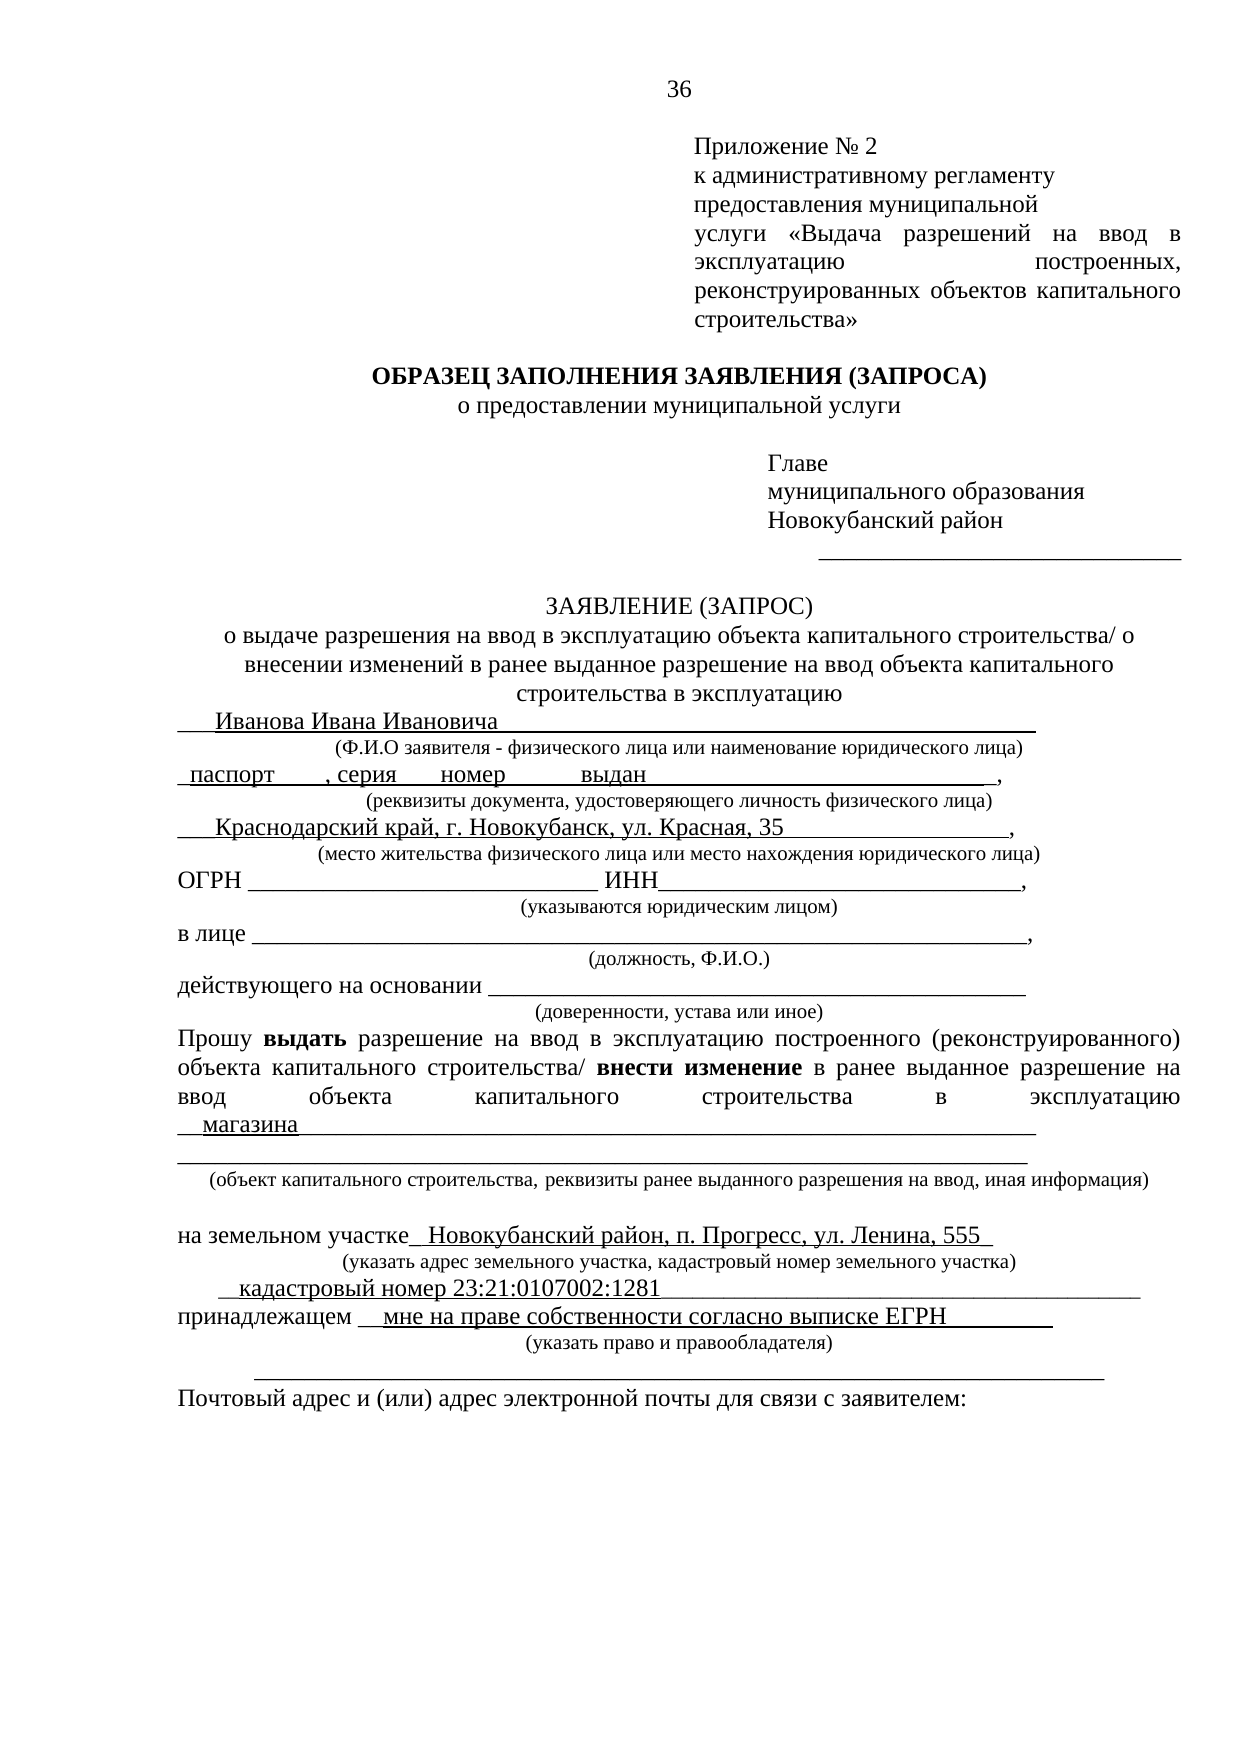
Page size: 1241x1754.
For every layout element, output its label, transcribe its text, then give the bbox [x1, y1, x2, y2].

text ____________________________________________________________________ [177, 1138, 1181, 1167]
text о выдаче разрешения на ввод в эксплуатацию объекта капитального строительства/ о внесении изменений в ранее выданное разрешение на ввод объекта капитального строительства в эксплуатацию [177, 620, 1181, 706]
text Прошу выдать разрешение на ввод в эксплуатацию построенного (реконструированного) объекта капитального строительства/ внести изменение в ранее выданное разрешение на ввод объекта капитального строительства в эксплуатацию __магазина___________________________________________________________ [177, 1023, 1181, 1138]
text (доверенности, устава или иное) [177, 999, 1181, 1023]
text _____________________________ [177, 534, 1181, 563]
text предоставления муниципальной [620, 189, 1181, 218]
text (указываются юридическим лицом) [177, 893, 1181, 918]
text Почтовый адрес и (или) адрес электронной почты для связи с заявителем: [177, 1383, 1181, 1412]
text (реквизиты документа, удостоверяющего личность физического лица) [177, 788, 1181, 812]
text ОГРН ____________________________ ИНН_____________________________, [177, 865, 1181, 893]
text ____________________________________________________________________ [177, 1354, 1181, 1383]
text муниципального образования [693, 476, 1181, 505]
text ___Иванова Ивана Ивановича___________________________________________ [177, 706, 1181, 735]
text _паспорт , серия номер выдан _, [177, 759, 1181, 788]
text ОБРАЗЕЦ ЗАПОЛНЕНИЯ ЗАЯВЛЕНИЯ (ЗАПРОСА) [177, 361, 1181, 390]
text Приложение № 2 [620, 131, 1181, 160]
text услуги «Выдача разрешений на ввод в эксплуатацию построенных, реконструированных объектов капитального строительства» [694, 218, 1181, 333]
text (Ф.И.О заявителя - физического лица или наименование юридического лица) [177, 735, 1181, 759]
text (указать право и правообладателя) [177, 1330, 1181, 1354]
text (объект капитального строительства, реквизиты ранее выданного разрешения на ввод, иная информация) [177, 1167, 1181, 1191]
text к административному регламенту [693, 160, 1181, 189]
text на земельном участке_ Новокубанский район, п. Прогресс, ул. Ленина, 555_ [177, 1220, 1181, 1248]
text __кадастровый номер 23:21:0107002:1281______________________________________________ [177, 1273, 1181, 1301]
text (должность, Ф.И.О.) [177, 946, 1181, 970]
text (указать адрес земельного участка, кадастровый номер земельного участка) [177, 1248, 1181, 1273]
text в лице ______________________________________________________________, [177, 918, 1181, 946]
text (место жительства физического лица или место нахождения юридического лица) [177, 841, 1181, 865]
text о предоставлении муниципальной услуги [177, 390, 1181, 419]
text действующего на основании ___________________________________________ [177, 970, 1181, 999]
text ЗАЯВЛЕНИЕ (ЗАПРОС) [177, 591, 1181, 620]
text Новокубанский район [693, 505, 1181, 534]
text принадлежащем __мне на праве собственности согласно выписке ЕГРН_______ [177, 1301, 1181, 1330]
text Главе [693, 448, 1181, 476]
text ___Краснодарский край, г. Новокубанск, ул. Красная, 35 , [177, 812, 1181, 841]
